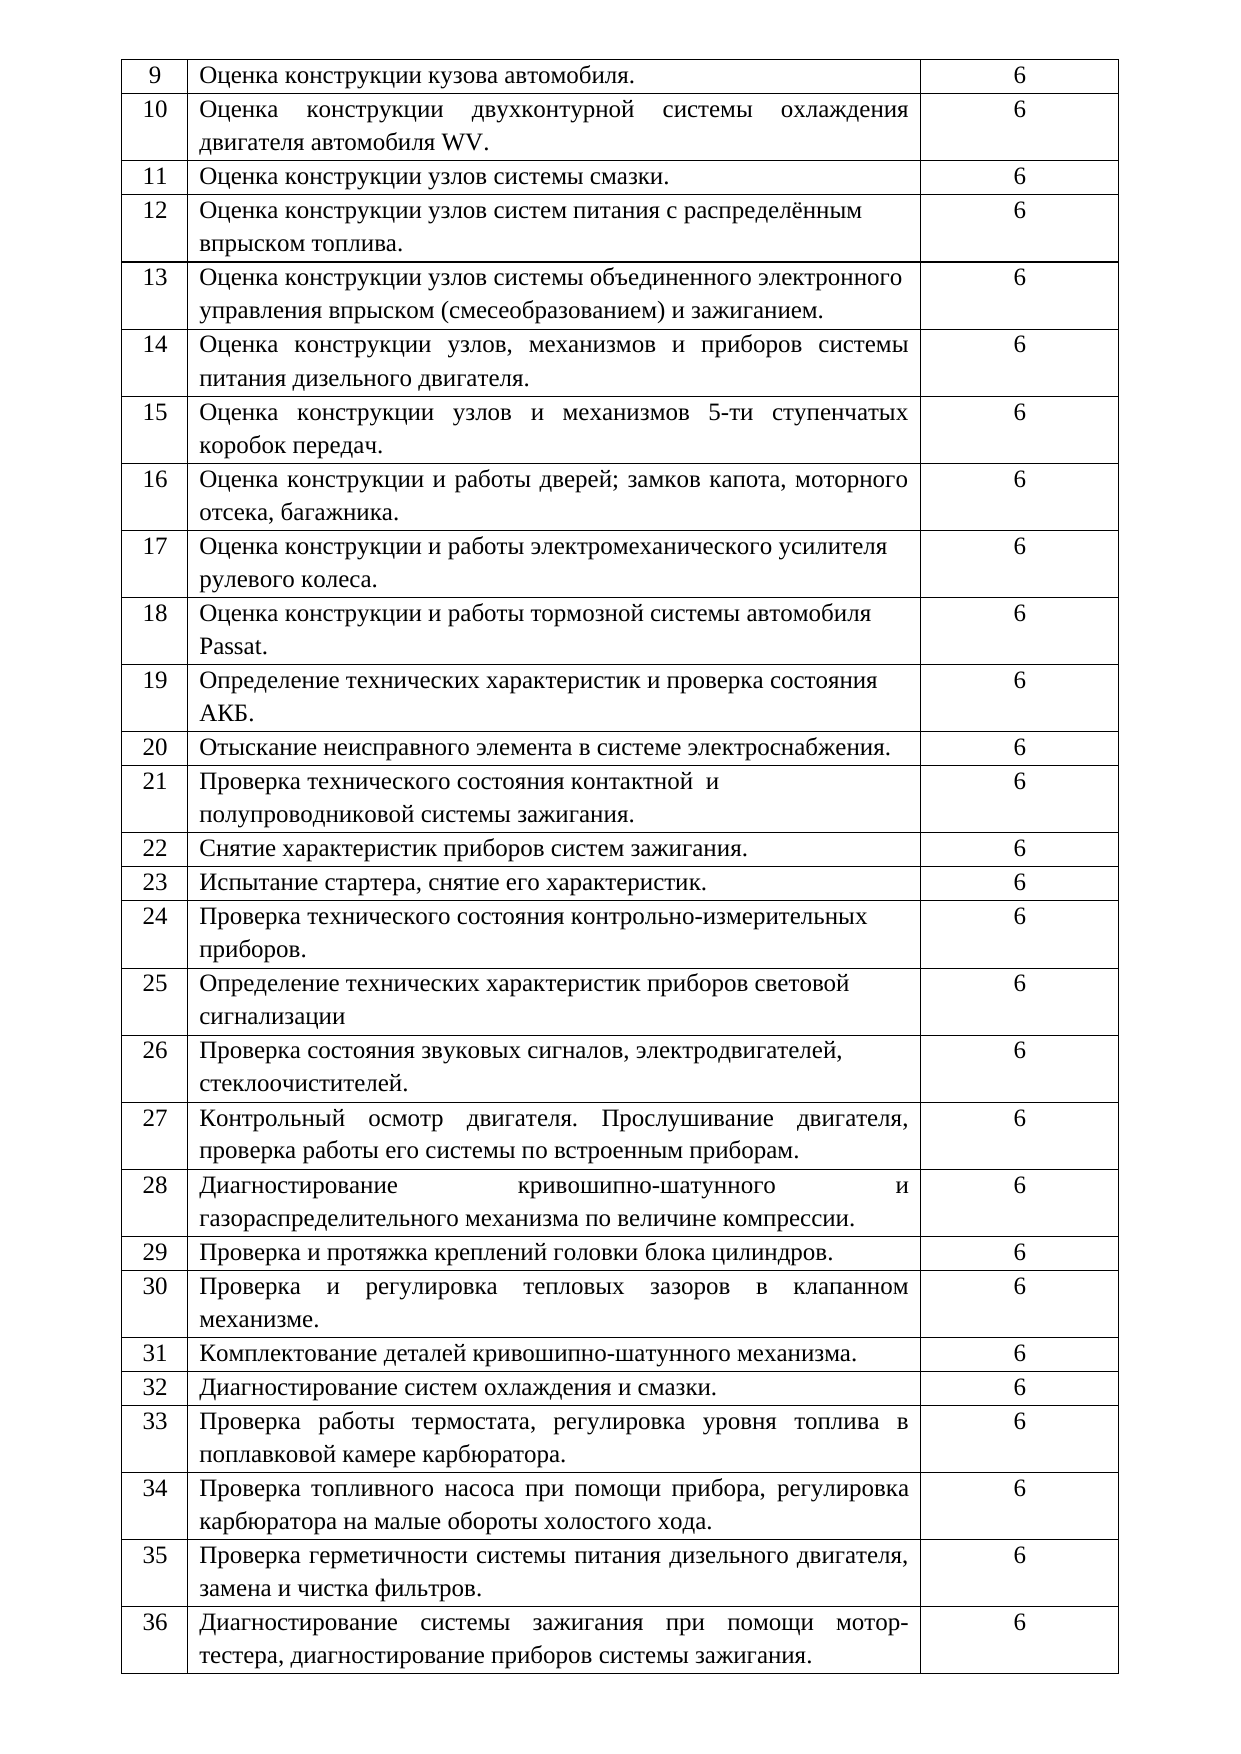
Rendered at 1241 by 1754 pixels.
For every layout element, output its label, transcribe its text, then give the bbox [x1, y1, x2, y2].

table_cell Проверка состояния звуковых сигналов, электродвигателей, стеклоочистителей. [188, 1036, 920, 1102]
table_cell 22 [122, 833, 187, 866]
table_cell Отыскание неисправного элемента в системе электроснабжения. [188, 732, 920, 765]
table_cell Диагностирование системы зажигания при помощи мотор-тестера, диагностирование приборов системы зажигания. [188, 1607, 920, 1673]
table_cell 6 [921, 1338, 1118, 1371]
table_cell 10 [122, 94, 187, 160]
table_cell Проверка технического состояния контактной и полупроводниковой системы зажигания. [188, 766, 920, 832]
table_cell 9 [122, 60, 187, 93]
table_cell 6 [921, 94, 1118, 160]
table_cell Оценка конструкции и работы дверей; замков капота, моторного отсека, багажника. [188, 464, 920, 530]
table_cell Проверка герметичности системы питания дизельного двигателя, замена и чистка фильтров. [188, 1540, 920, 1606]
table_cell 6 [921, 969, 1118, 1034]
table_cell Оценка конструкции узлов системы смазки. [188, 161, 920, 194]
table_cell Определение технических характеристик и проверка состояния АКБ. [188, 665, 920, 731]
table_cell 19 [122, 665, 187, 731]
table_cell Оценка конструкции узлов и механизмов 5-ти ступенчатых коробок передач. [188, 397, 920, 463]
table_cell 6 [921, 732, 1118, 765]
table_cell Оценка конструкции и работы электромеханического усилителя рулевого колеса. [188, 531, 920, 597]
table_cell Оценка конструкции двухконтурной системы охлаждения двигателя автомобиля WV. [188, 94, 920, 160]
table_cell 6 [921, 1372, 1118, 1405]
table_cell 6 [921, 464, 1118, 530]
table_cell Диагностирование систем охлаждения и смазки. [188, 1372, 920, 1405]
table_cell 6 [921, 665, 1118, 731]
table_cell 6 [921, 161, 1118, 194]
table_cell 29 [122, 1237, 187, 1270]
table_cell 6 [921, 195, 1118, 261]
table_cell 18 [122, 598, 187, 664]
table_cell 6 [921, 901, 1118, 967]
table_cell 20 [122, 732, 187, 765]
table_cell 6 [921, 330, 1118, 396]
table_cell Оценка конструкции узлов систем питания с распределённым впрыском топлива. [188, 195, 920, 261]
table_cell Проверка топливного насоса при помощи прибора, регулировка карбюратора на малые обороты холостого хода. [188, 1473, 920, 1539]
table_cell 32 [122, 1372, 187, 1405]
table_cell 23 [122, 867, 187, 900]
table_cell Определение технических характеристик приборов световой сигнализации [188, 969, 920, 1034]
table_cell 6 [921, 833, 1118, 866]
table_cell 21 [122, 766, 187, 832]
table_cell 15 [122, 397, 187, 463]
table_cell 26 [122, 1036, 187, 1102]
table_cell Проверка технического состояния контрольно-измерительных приборов. [188, 901, 920, 967]
table_cell 34 [122, 1473, 187, 1539]
table_cell Проверка и протяжка креплений головки блока цилиндров. [188, 1237, 920, 1270]
table_cell 13 [122, 263, 187, 328]
table_cell 17 [122, 531, 187, 597]
table_cell 6 [921, 263, 1118, 328]
table_cell 30 [122, 1271, 187, 1337]
table_cell 6 [921, 598, 1118, 664]
table_cell 6 [921, 1271, 1118, 1337]
table_cell 33 [122, 1406, 187, 1472]
table_cell 25 [122, 969, 187, 1034]
table_cell Испытание стартера, снятие его характеристик. [188, 867, 920, 900]
table_cell Снятие характеристик приборов систем зажигания. [188, 833, 920, 866]
table_cell Оценка конструкции узлов, механизмов и приборов системы питания дизельного двигателя. [188, 330, 920, 396]
table_cell 6 [921, 531, 1118, 597]
table_cell 28 [122, 1170, 187, 1236]
table_cell Оценка конструкции кузова автомобиля. [188, 60, 920, 93]
table_cell 6 [921, 1540, 1118, 1606]
table_cell 6 [921, 397, 1118, 463]
table_cell 6 [921, 1406, 1118, 1472]
table_cell 6 [921, 1170, 1118, 1236]
table_cell 12 [122, 195, 187, 261]
table_cell 24 [122, 901, 187, 967]
table_cell Контрольный осмотр двигателя. Прослушивание двигателя, проверка работы его системы по встроенным приборам. [188, 1103, 920, 1169]
table_cell 6 [921, 1473, 1118, 1539]
table_cell Проверка работы термостата, регулировка уровня топлива в поплавковой камере карбюратора. [188, 1406, 920, 1472]
table_cell 31 [122, 1338, 187, 1371]
table_cell 6 [921, 1607, 1118, 1673]
table_cell 6 [921, 867, 1118, 900]
table_cell 16 [122, 464, 187, 530]
table_cell Оценка конструкции и работы тормозной системы автомобиля Passat. [188, 598, 920, 664]
table_cell 6 [921, 1103, 1118, 1169]
table_cell 6 [921, 60, 1118, 93]
table_cell 36 [122, 1607, 187, 1673]
table_cell 11 [122, 161, 187, 194]
table_cell Оценка конструкции узлов системы объединенного электронного управления впрыском (смесеобразованием) и зажиганием. [188, 263, 920, 328]
table_cell 6 [921, 1036, 1118, 1102]
table_cell Проверка и регулировка тепловых зазоров в клапанном механизме. [188, 1271, 920, 1337]
table_cell Диагностирование кривошипно-шатунного и газораспределительного механизма по величине компрессии. [188, 1170, 920, 1236]
table_cell Комплектование деталей кривошипно-шатунного механизма. [188, 1338, 920, 1371]
table_cell 27 [122, 1103, 187, 1169]
table_cell 35 [122, 1540, 187, 1606]
table_cell 6 [921, 766, 1118, 832]
table_cell 6 [921, 1237, 1118, 1270]
table_cell 14 [122, 330, 187, 396]
